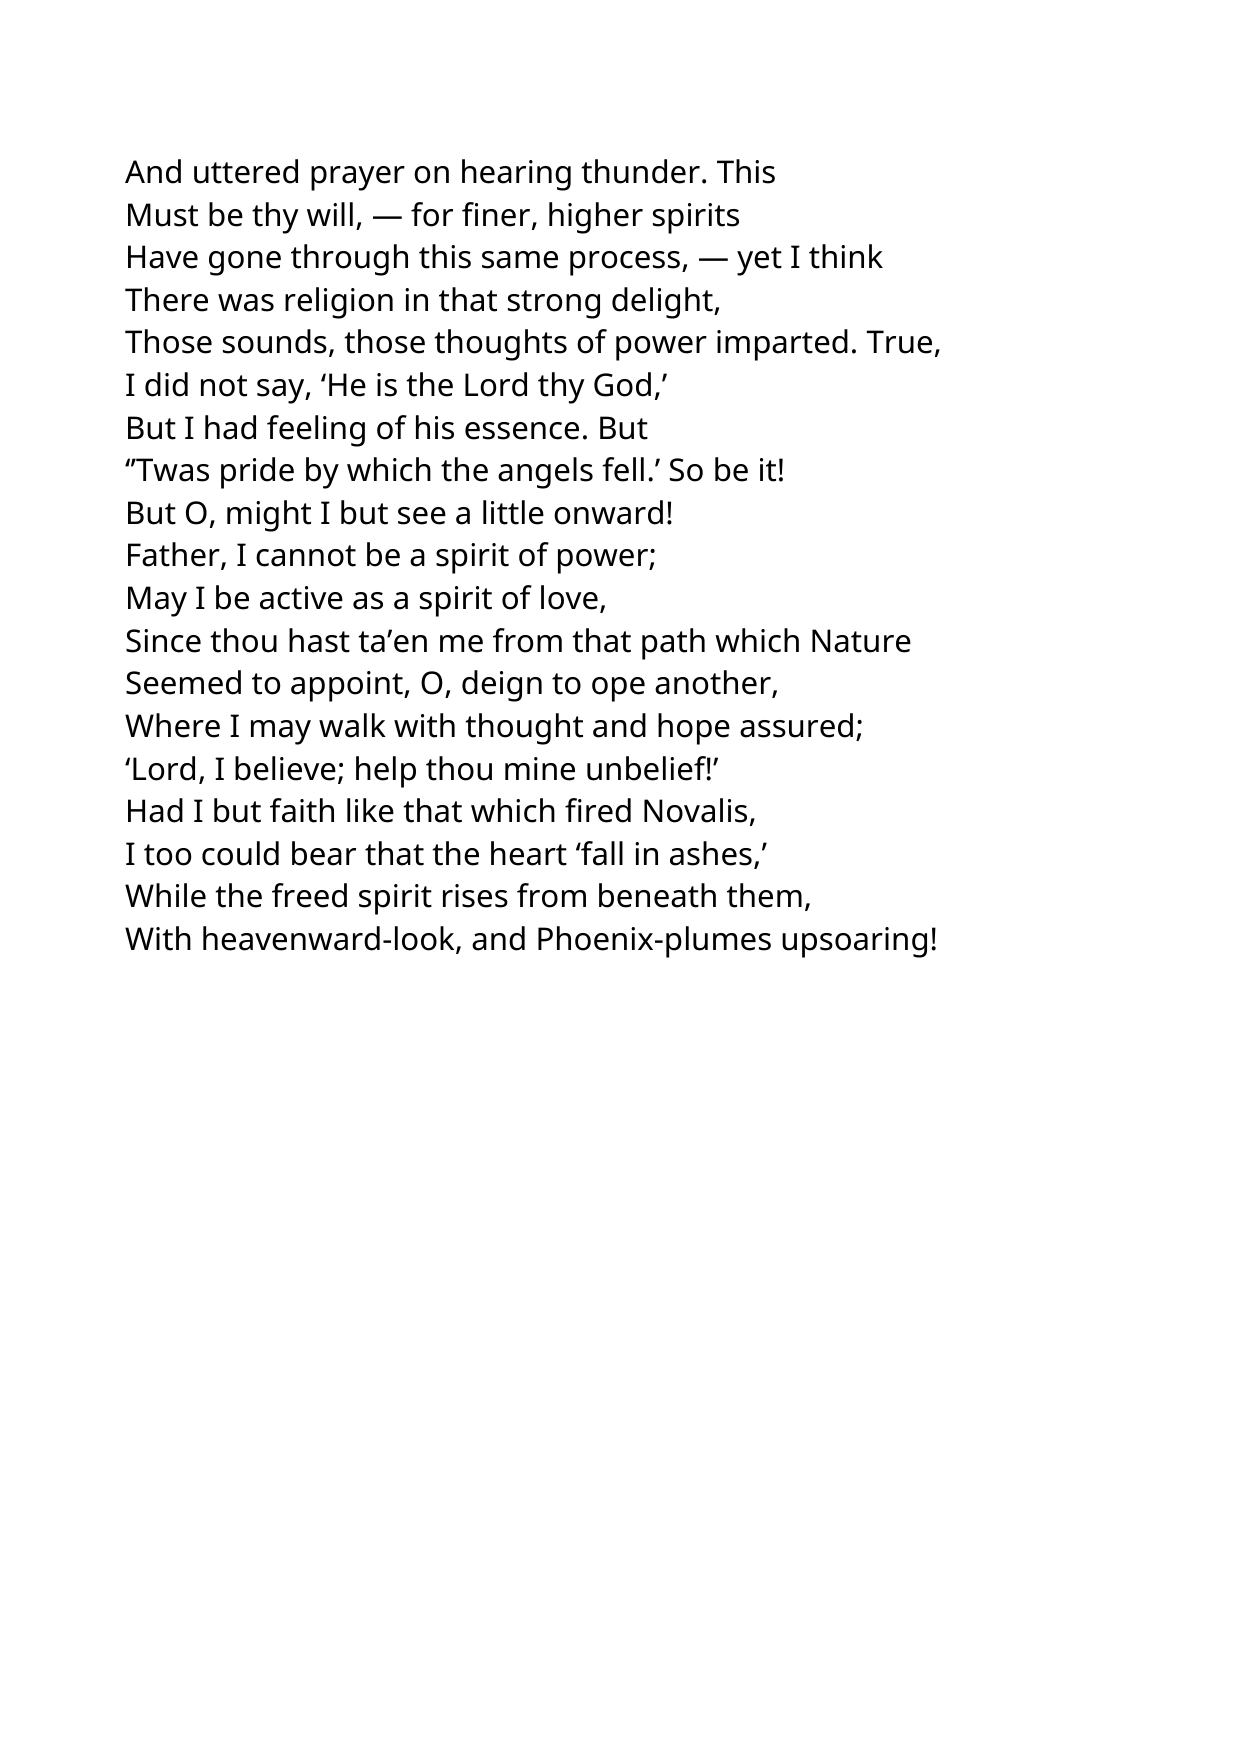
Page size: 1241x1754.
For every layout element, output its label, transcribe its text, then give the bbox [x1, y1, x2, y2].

text Have gone through this same process, — yet I think [125, 235, 1090, 278]
text I did not say, ‘He is the Lord thy God,’ [125, 363, 1090, 406]
text With heavenward-look, and Phoenix-plumes upsoaring! [125, 917, 1090, 959]
text May I be active as a spirit of love, [125, 576, 1090, 619]
text Where I may walk with thought and hope assured; [125, 704, 1090, 746]
text Since thou hast ta’en me from that path which Nature [125, 619, 1090, 661]
text ‘’Twas pride by which the angels fell.’ So be it! [125, 448, 1090, 491]
text ‘Lord, I believe; help thou mine unbelief!’ [125, 746, 1090, 789]
text I too could bear that the heart ‘fall in ashes,’ [125, 832, 1090, 874]
text There was religion in that strong delight, [125, 278, 1090, 320]
text Those sounds, those thoughts of power imparted. True, [125, 320, 1090, 363]
text Father, I cannot be a spirit of power; [125, 533, 1090, 576]
text While the freed spirit rises from beneath them, [125, 874, 1090, 917]
text But O, might I but see a little onward! [125, 491, 1090, 533]
text Had I but faith like that which fired Novalis, [125, 789, 1090, 832]
text But I had feeling of his essence. But [125, 406, 1090, 448]
text And uttered prayer on hearing thunder. This [125, 150, 1090, 193]
text Seemed to appoint, O, deign to ope another, [125, 661, 1090, 704]
text Must be thy will, — for finer, higher spirits [125, 193, 1090, 235]
